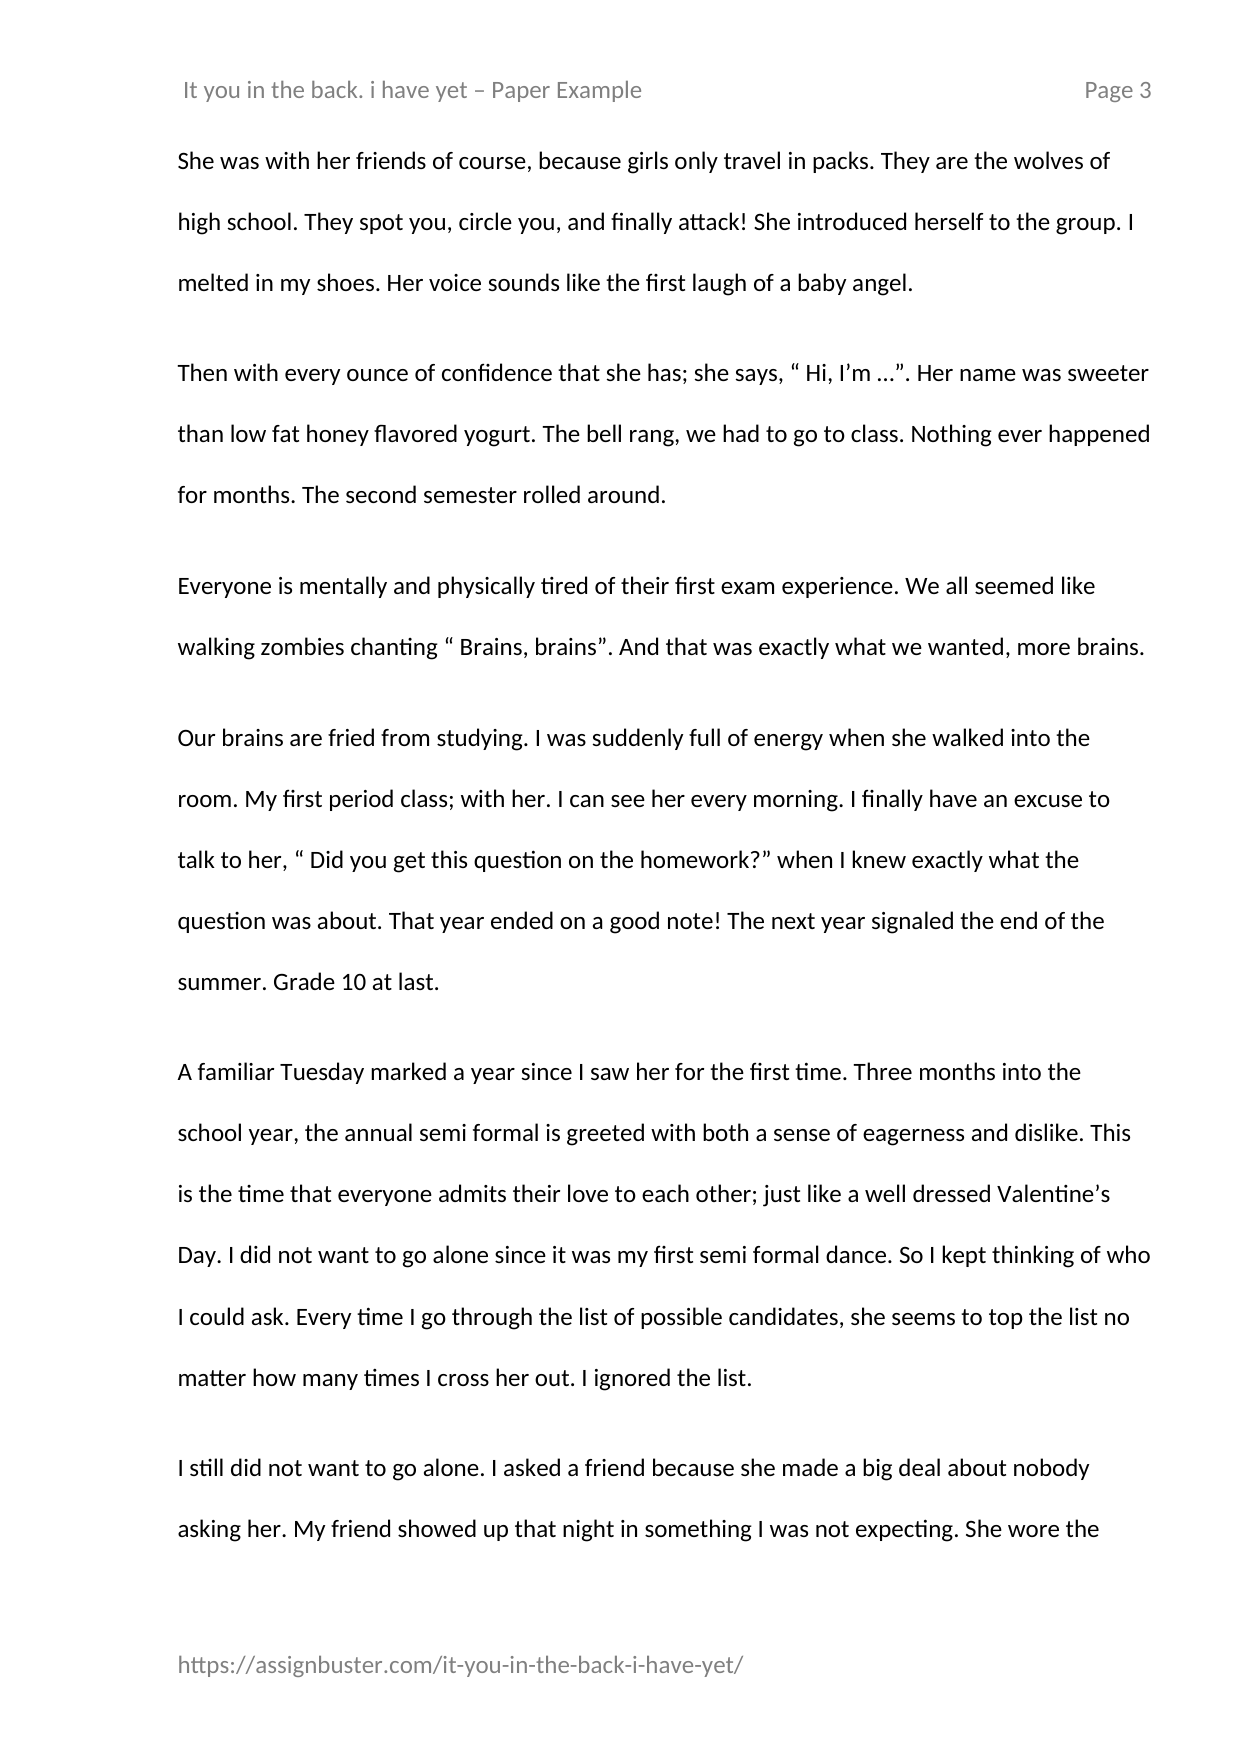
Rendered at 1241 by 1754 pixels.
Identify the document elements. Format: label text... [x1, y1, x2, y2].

text Everyone is mentally and physically tired of their first exam experience. We all seemed like walking zombies chanting “ Brains, brains”. And that was exactly what we wanted, more brains. [177, 570, 1152, 662]
text Our brains are fried from studying. I was suddenly full of energy when she walked into the room. My first period class; with her. I can see her every morning. I finally have an excuse to talk to her, “ Did you get this question on the homework?” when I knew exactly what the question was about. That year ended on a good note! The next year signaled the end of the summer. Grade 10 at last. [177, 722, 1152, 996]
text A familiar Tuesday marked a year since I saw her for the first time. Three months into the school year, the annual semi formal is greeted with both a sense of eagerness and dislike. This is the time that everyone admits their love to each other; just like a well dressed Valentine’s Day. I did not want to go alone since it was my first semi formal dance. So I kept thinking of who I could ask. Every time I go through the list of possible candidates, she seems to top the list no matter how many times I cross her out. I ignored the list. [177, 1056, 1152, 1392]
text Then with every ounce of confidence that she has; she says, “ Hi, I’m …”. Her name was sweeter than low fat honey flavored yogurt. The bell rang, we had to go to class. Nothing ever happened for months. The second semester rolled around. [177, 358, 1152, 510]
text She was with her friends of course, because girls only travel in packs. They are the wolves of high school. They spot you, circle you, and finally attack! She introduced herself to the group. I melted in my shoes. Her voice sounds like the first laugh of a baby angel. [177, 145, 1152, 298]
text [177, 1452, 1152, 1544]
